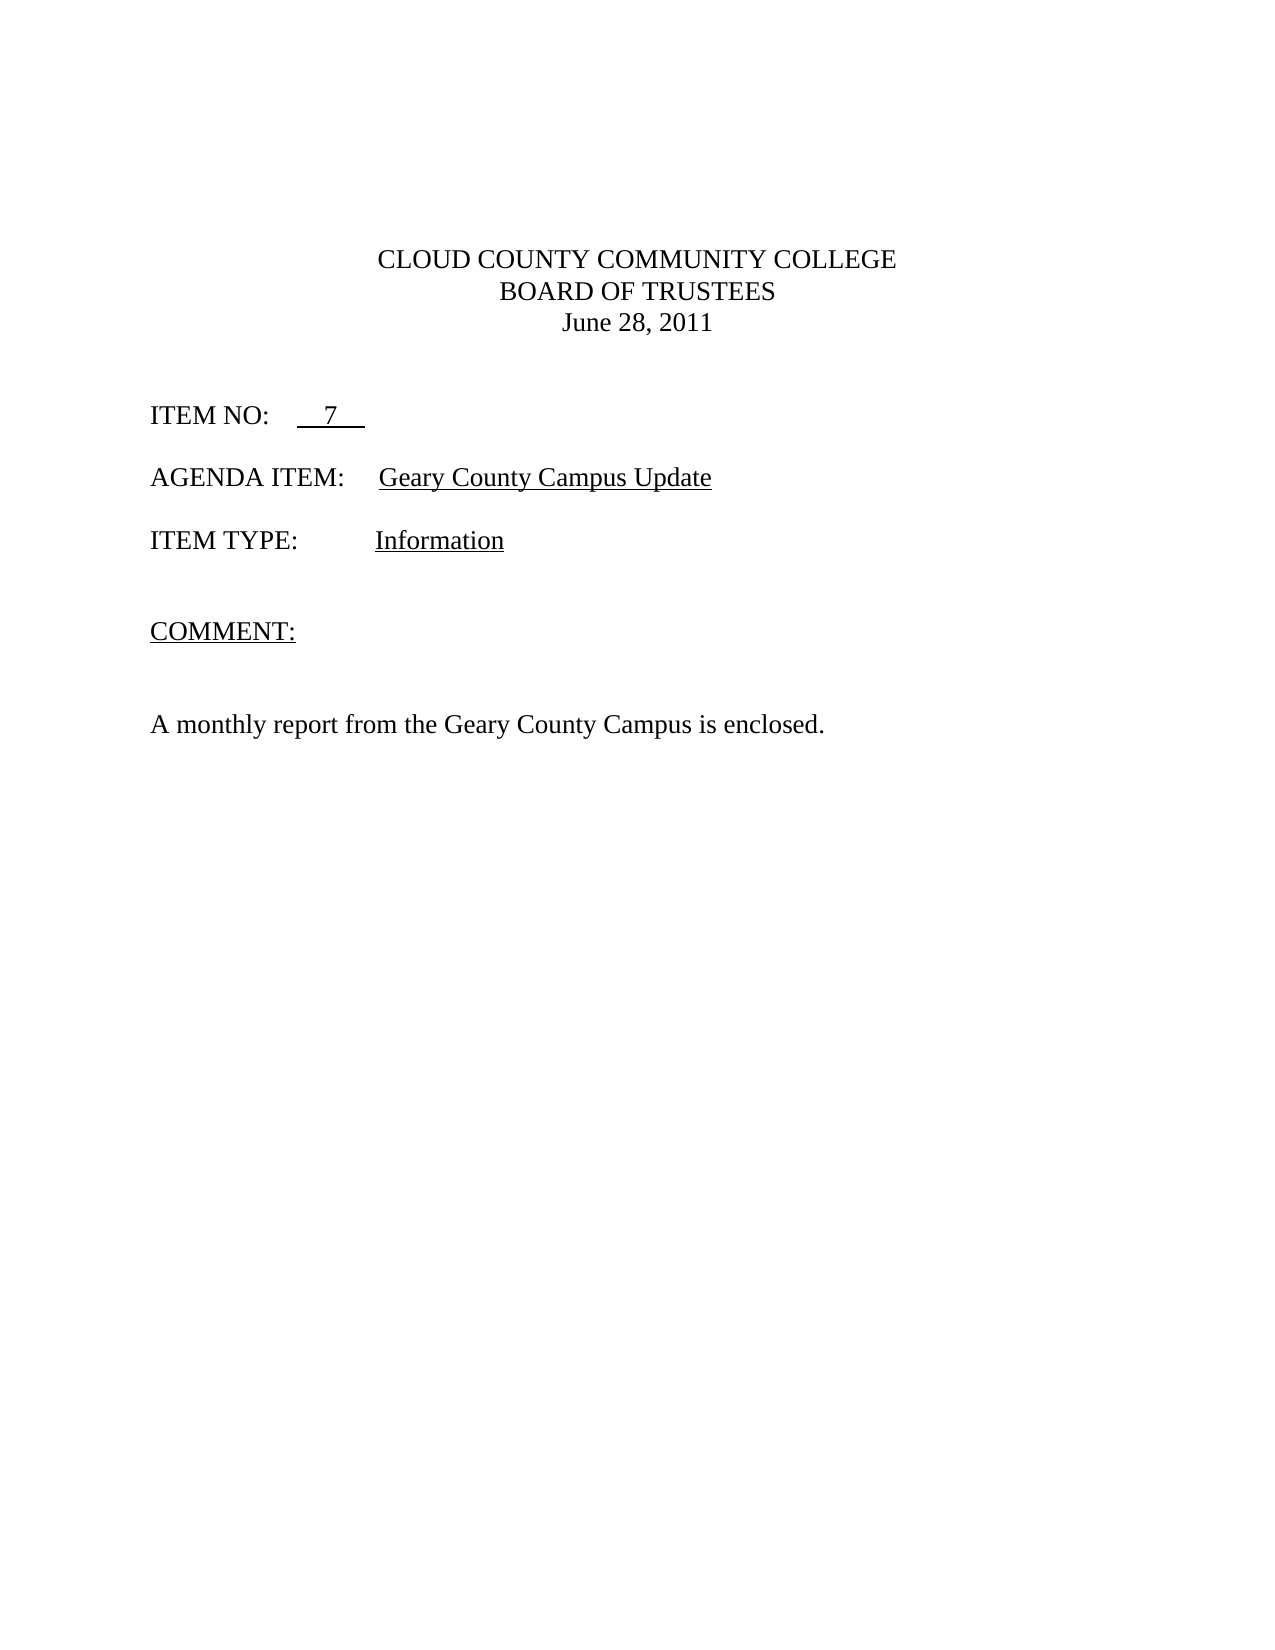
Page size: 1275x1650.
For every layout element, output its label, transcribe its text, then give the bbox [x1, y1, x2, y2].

text BOARD OF TRUSTEES [150, 274, 1125, 306]
text ITEM NO: 7 [150, 399, 1125, 430]
text June 28, 2011 [150, 306, 1125, 337]
text A monthly report from the Geary County Campus is enclosed. [150, 708, 1125, 739]
text AGENDA ITEM: Geary County Campus Update [150, 461, 1125, 493]
text COMMENT: [150, 615, 1125, 646]
text CLOUD COUNTY COMMUNITY COLLEGE [150, 243, 1125, 274]
text ITEM TYPE: Information [150, 524, 1125, 555]
